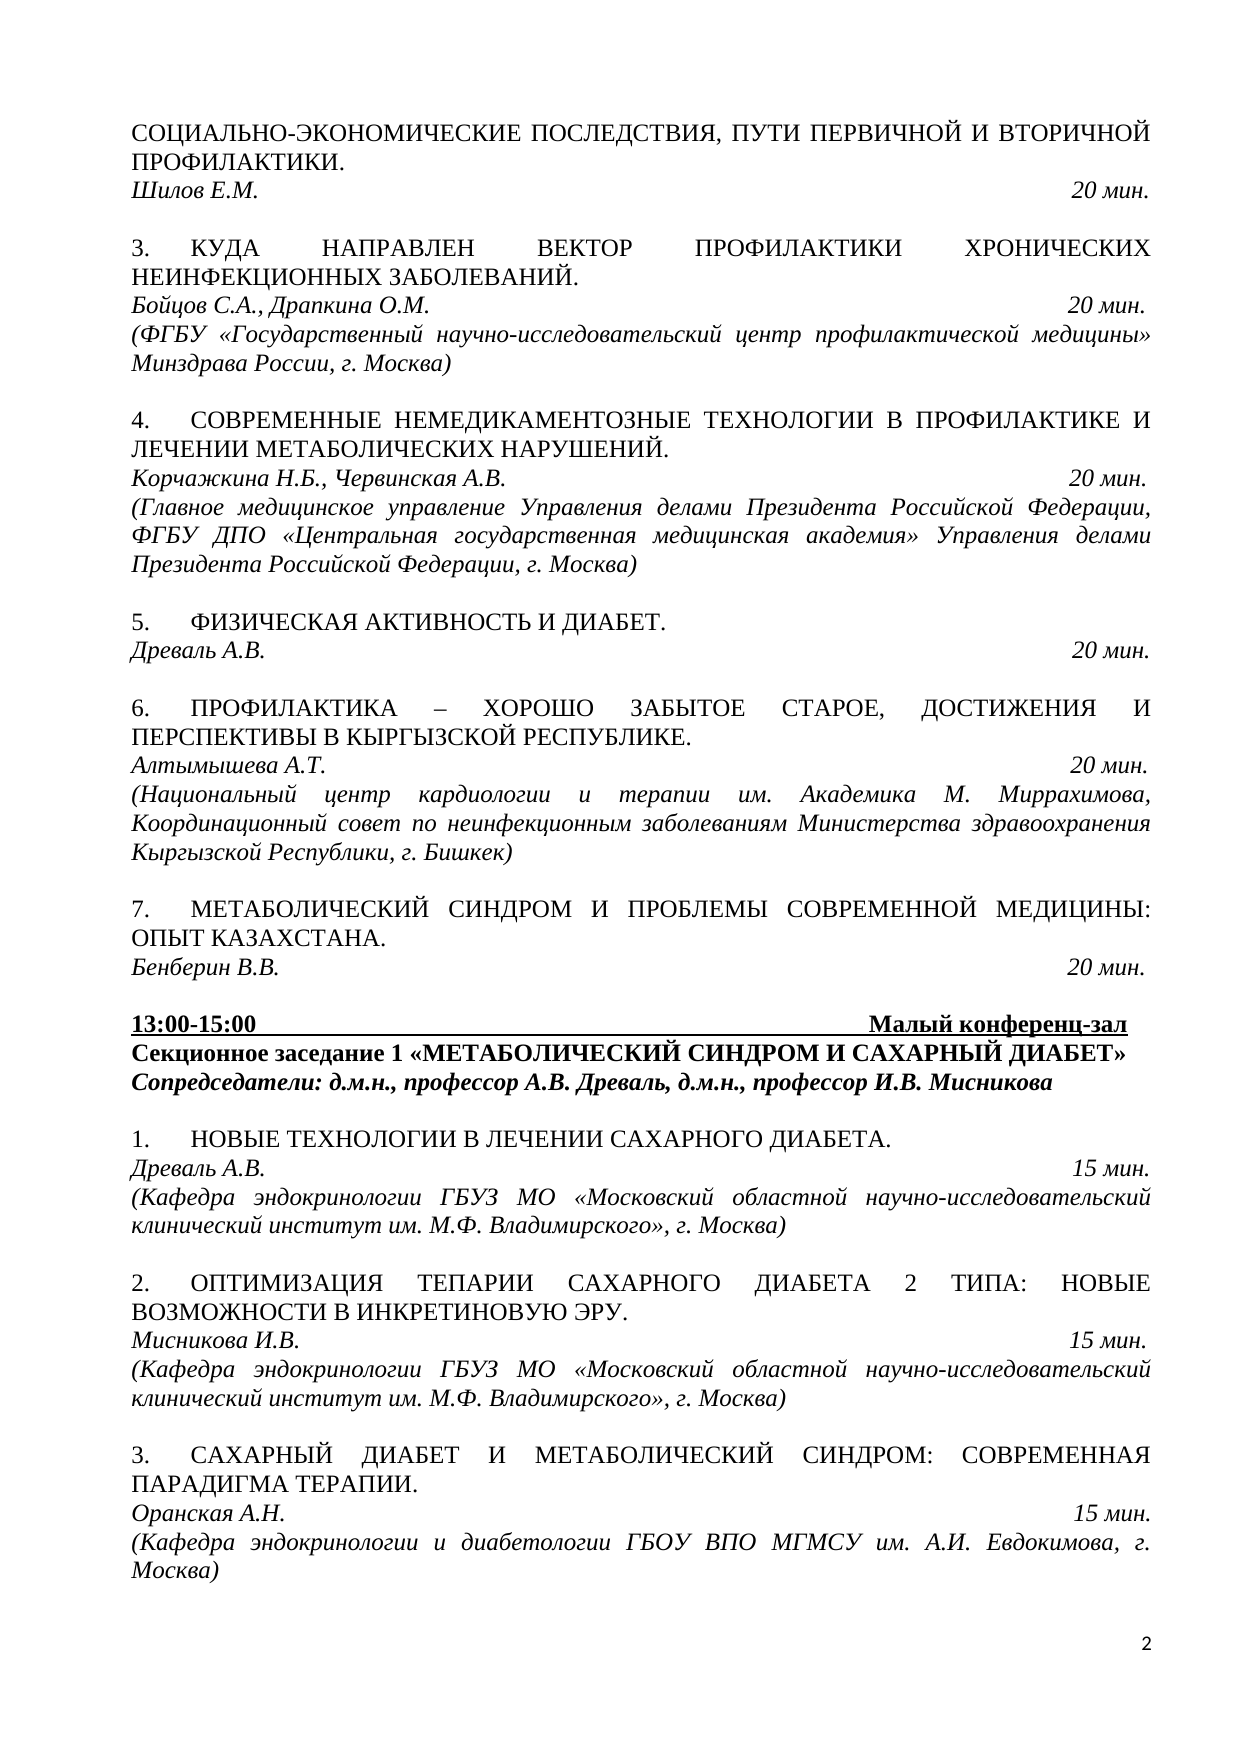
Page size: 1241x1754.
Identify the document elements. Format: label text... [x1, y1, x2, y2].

text (Главное медицинское управление Управления делами Президента Российской Федерации, ФГБУ ДПО «Центральная государственная медицинская академия» Управления делами Президента Российской Федерации, г. Москва) [131, 492, 1152, 578]
text 2. ОПТИМИЗАЦИЯ ТЕПАРИИ САХАРНОГО ДИАБЕТА 2 ТИПА: НОВЫЕ ВОЗМОЖНОСТИ В ИНКРЕТИНОВУЮ ЭРУ. [131, 1268, 1152, 1326]
text (Национальный центр кардиологии и терапии им. Академика М. Миррахимова, Координационный совет по неинфекционным заболеваниям Министерства здравоохранения Кыргызской Республики, г. Бишкек) [131, 779, 1152, 866]
text Мисникова И.В. 15 мин. [131, 1326, 1152, 1354]
text Оранская А.Н. 15 мин. [131, 1498, 1152, 1527]
text Сопредседатели: д.м.н., профессор А.В. Древаль, д.м.н., профессор И.В. Мисникова [131, 1067, 1152, 1096]
text 3. САХАРНЫЙ ДИАБЕТ И МЕТАБОЛИЧЕСКИЙ СИНДРОМ: СОВРЕМЕННАЯ ПАРАДИГМА ТЕРАПИИ. [131, 1441, 1152, 1498]
text Древаль А.В. 20 мин. [131, 636, 1152, 664]
text (ФГБУ «Государственный научно-исследовательский центр профилактической медицины» Минздрава России, г. Москва) [131, 319, 1152, 377]
text Бойцов С.А., Драпкина О.М. 20 мин. [131, 291, 1152, 319]
text Корчажкина Н.Б., Червинская А.В. 20 мин. [131, 463, 1152, 492]
text (Кафедра эндокринологии и диабетологии ГБОУ ВПО МГМСУ им. А.И. Евдокимова, г. Москва) [131, 1527, 1152, 1584]
text 4. СОВРЕМЕННЫЕ НЕМЕДИКАМЕНТОЗНЫЕ ТЕХНОЛОГИИ В ПРОФИЛАКТИКЕ И ЛЕЧЕНИИ МЕТАБОЛИЧЕСКИХ НАРУШЕНИЙ. [131, 406, 1152, 463]
text Шилов Е.М. 20 мин. [131, 176, 1152, 204]
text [131, 118, 1152, 176]
text Алтымышева А.Т. 20 мин. [131, 751, 1152, 779]
text Секционное заседание 1 «МЕТАБОЛИЧЕСКИЙ СИНДРОМ И САХАРНЫЙ ДИАБЕТ» [131, 1038, 1152, 1067]
text 5. ФИЗИЧЕСКАЯ АКТИВНОСТЬ И ДИАБЕТ. [131, 607, 1152, 636]
text Древаль А.В. 15 мин. [131, 1153, 1152, 1182]
text (Кафедра эндокринологии ГБУЗ МО «Московский областной научно-исследовательский клинический институт им. М.Ф. Владимирского», г. Москва) [131, 1354, 1152, 1412]
text 6. ПРОФИЛАКТИКА – ХОРОШО ЗАБЫТОЕ СТАРОЕ, ДОСТИЖЕНИЯ И ПЕРСПЕКТИВЫ В КЫРГЫЗСКОЙ РЕСПУБЛИКЕ. [131, 693, 1152, 751]
text 3. КУДА НАПРАВЛЕН ВЕКТОР ПРОФИЛАКТИКИ ХРОНИЧЕСКИХ НЕИНФЕКЦИОННЫХ ЗАБОЛЕВАНИЙ. [131, 233, 1152, 291]
text 7. МЕТАБОЛИЧЕСКИЙ СИНДРОМ И ПРОБЛЕМЫ СОВРЕМЕННОЙ МЕДИЦИНЫ: ОПЫТ КАЗАХСТАНА. [131, 894, 1152, 952]
text (Кафедра эндокринологии ГБУЗ МО «Московский областной научно-исследовательский клинический институт им. М.Ф. Владимирского», г. Москва) [131, 1182, 1152, 1239]
text 13:00-15:00 Малый конференц-зал [131, 1009, 1152, 1038]
text Бенберин В.В. 20 мин. [131, 952, 1152, 981]
text 1. НОВЫЕ ТЕХНОЛОГИИ В ЛЕЧЕНИИ САХАРНОГО ДИАБЕТА. [131, 1124, 1152, 1153]
